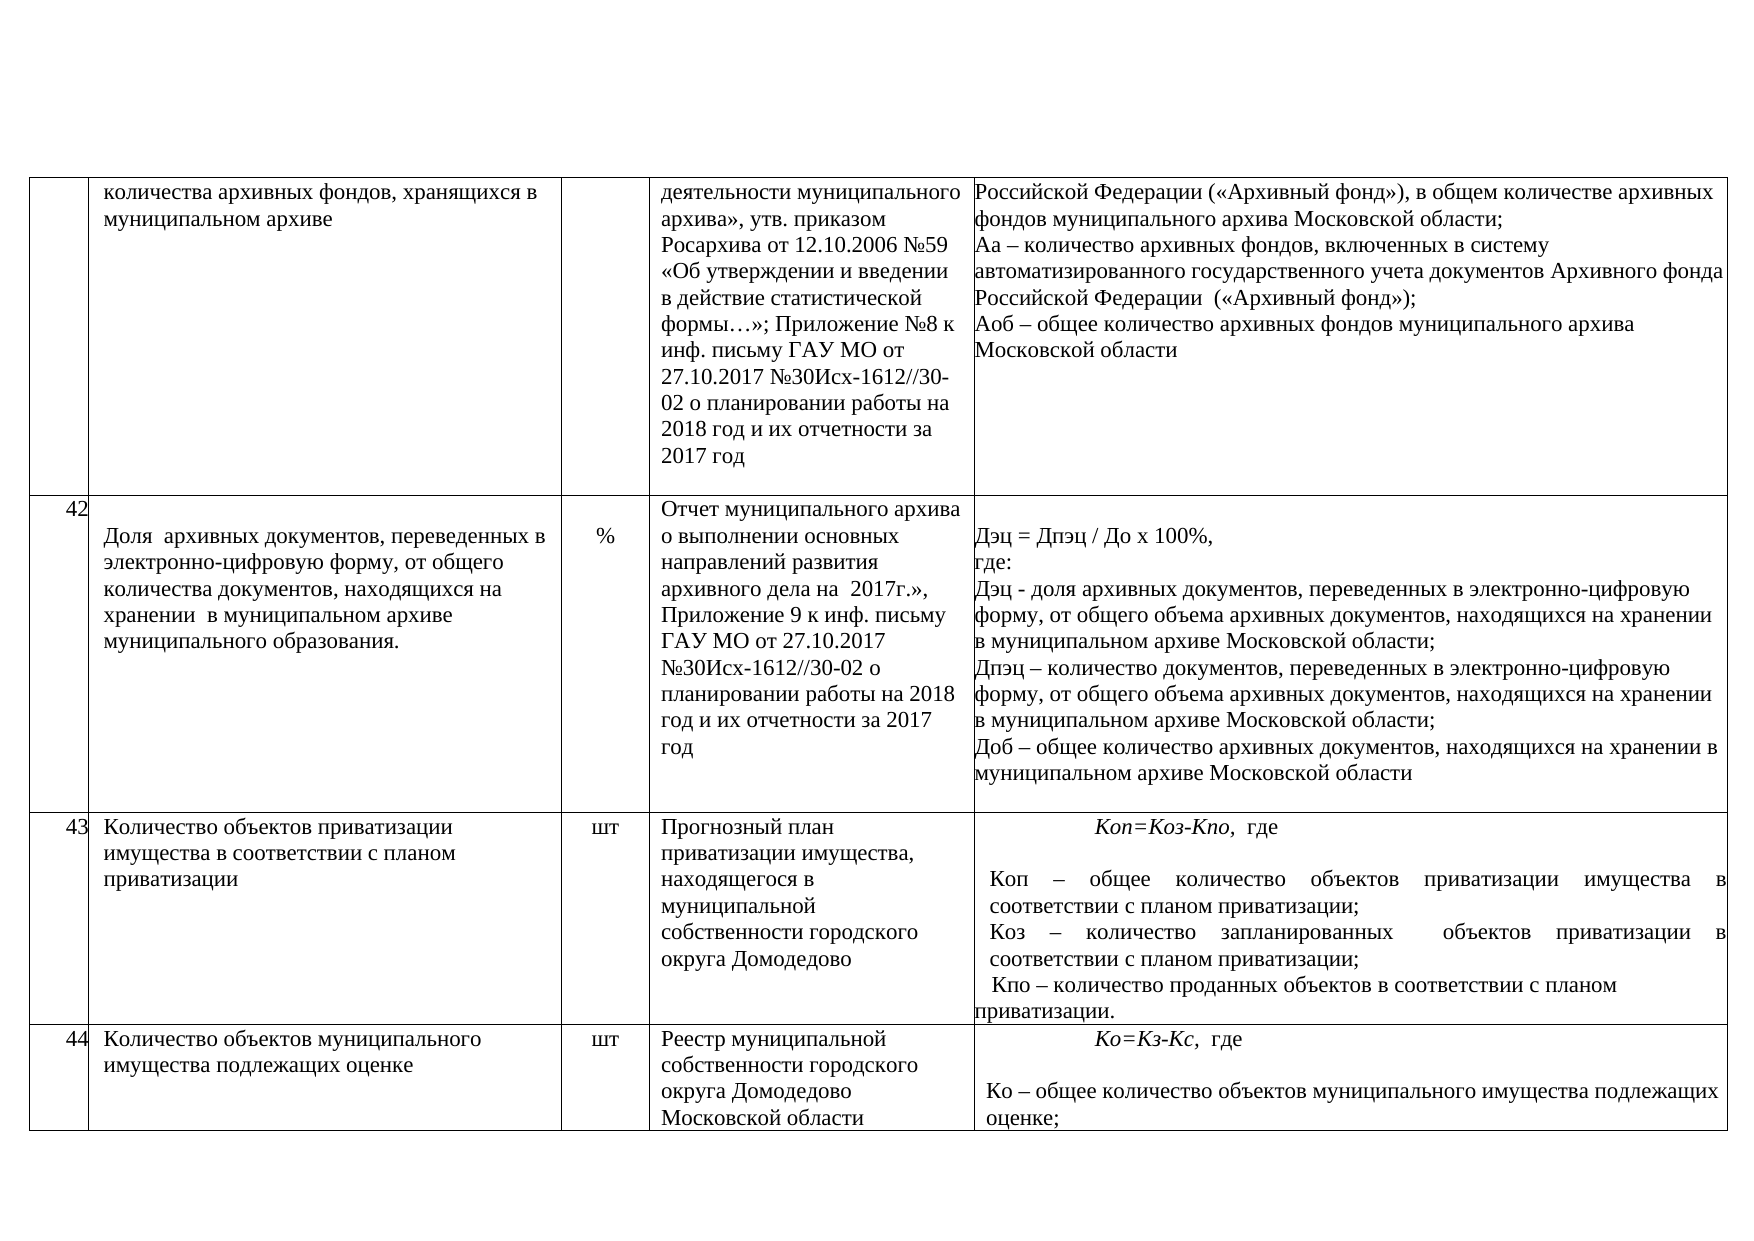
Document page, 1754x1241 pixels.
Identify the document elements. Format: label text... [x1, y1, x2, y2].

table_cell шт [562, 813, 649, 1024]
table_cell Отчет муниципального архива о выполнении основных направлений развития архивного дела на 2017г.», Приложение 9 к инф. письму ГАУ МО от 27.10.2017 №30Исх-1612//30-02 о планировании работы на 2018 год и их отчетности за 2017 год [650, 496, 974, 812]
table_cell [89, 178, 561, 494]
table_cell 42 [30, 496, 88, 812]
table_cell 41 [30, 178, 88, 494]
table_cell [89, 1025, 561, 1130]
table_cell 43 [30, 813, 88, 1024]
table_cell Количество объектов приватизации имущества в соответствии с планом приватизации [89, 813, 561, 1024]
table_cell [975, 178, 1727, 494]
table_cell 44 [30, 1025, 88, 1130]
table_cell Коп=Коз-Кпо, где Коп – общее количество объектов приватизации имущества в соответствии с планом приватизации; Коз – количество запланированных объектов приватизации в соответствии с планом приватизации; Кпо – количество проданных объектов в соответствии с планом приватизации. [975, 813, 1727, 1024]
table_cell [975, 1025, 1727, 1130]
table_cell Прогнозный план приватизации имущества, находящегося в муниципальной собственности городского округа Домодедово [650, 813, 974, 1024]
table_cell Доля архивных документов, переведенных в электронно-цифровую форму, от общего количества документов, находящихся на хранении в муниципальном архиве муниципального образования. [89, 496, 561, 812]
table_cell % [562, 496, 649, 812]
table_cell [650, 178, 974, 494]
table_cell % [562, 178, 649, 494]
table_cell шт [562, 1025, 649, 1130]
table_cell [650, 1025, 974, 1130]
table_cell Дэц = Дпэц / До х 100%, где: Дэц - доля архивных документов, переведенных в электронно-цифровую форму, от общего объема архивных документов, находящихся на хранении в муниципальном архиве Московской области; Дпэц – количество документов, переведенных в электронно-цифровую форму, от общего объема архивных документов, находящихся на хранении в муниципальном архиве Московской области; Доб – общее количество архивных документов, находящихся на хранении в муниципальном архиве Московской области [975, 496, 1727, 812]
